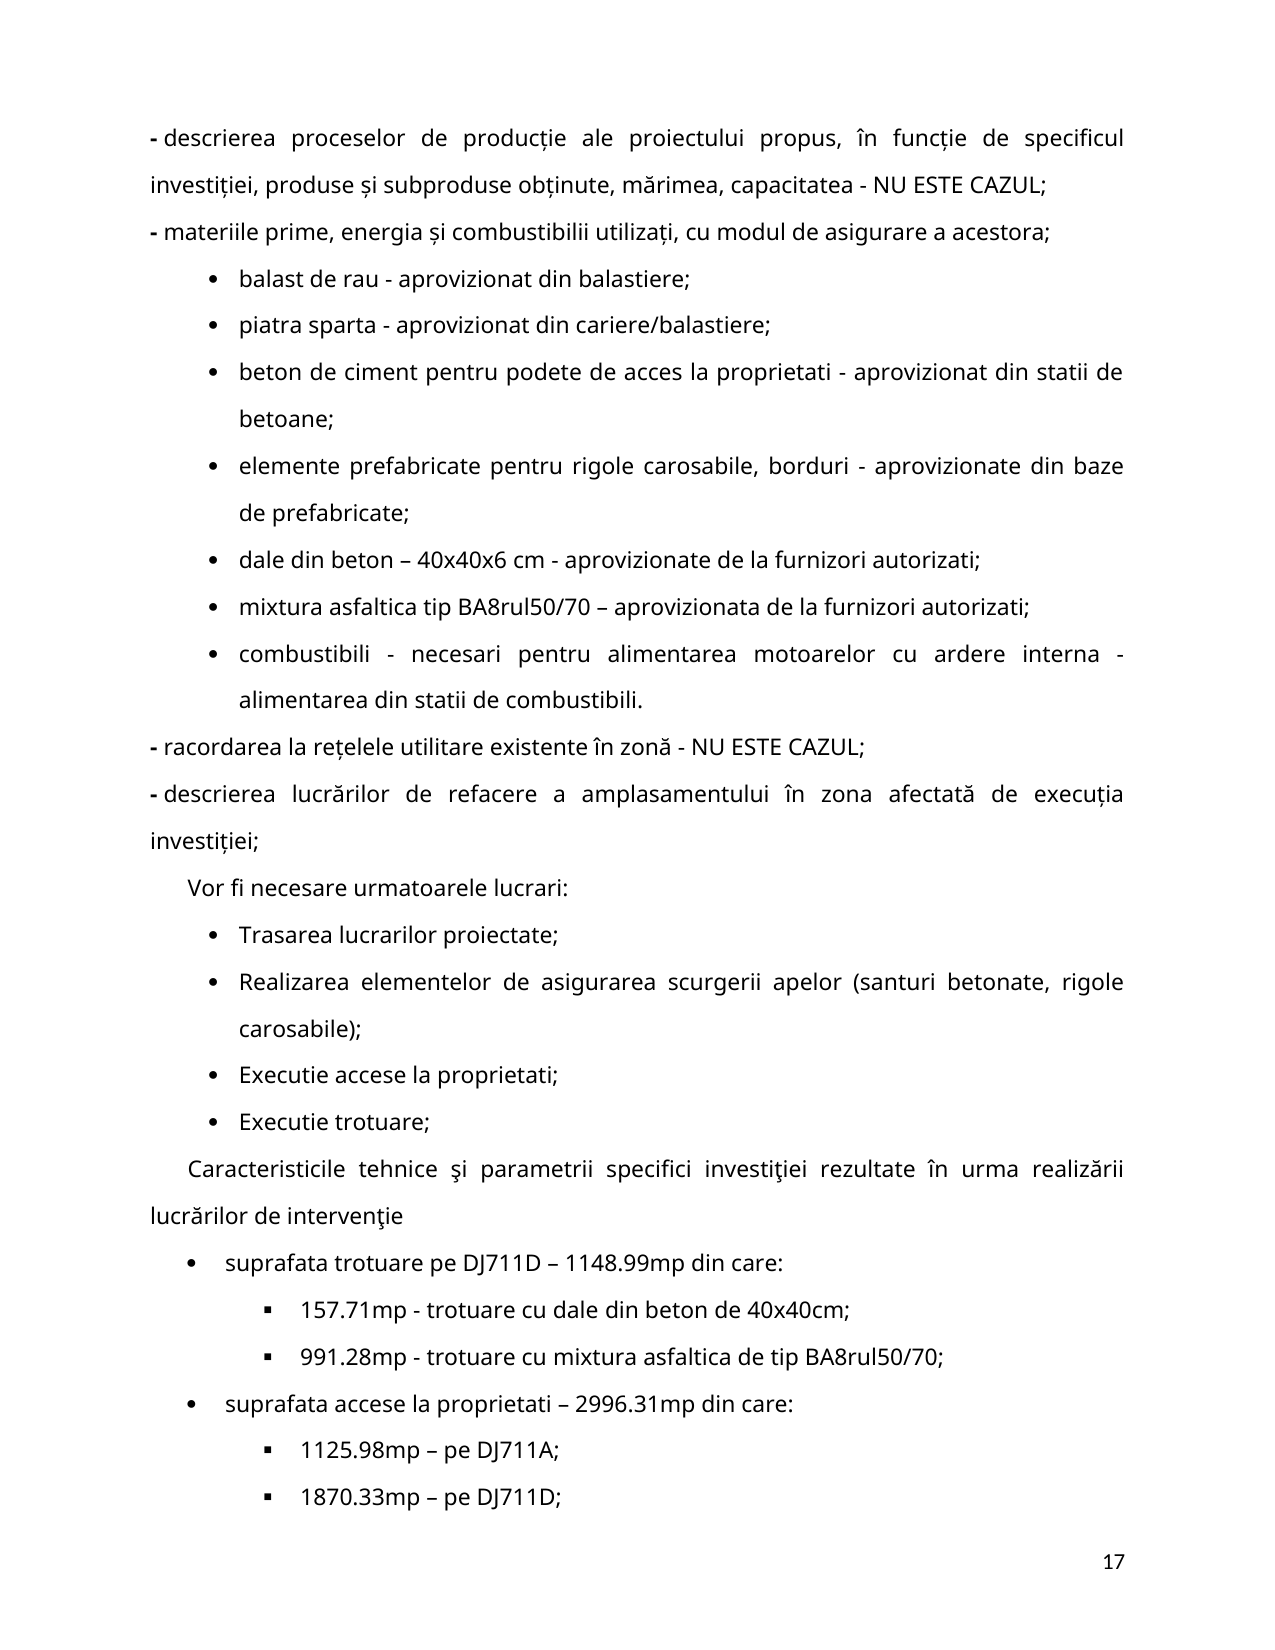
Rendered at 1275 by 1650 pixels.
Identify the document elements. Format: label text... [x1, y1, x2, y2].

list Executie trotuare; [209, 1106, 1125, 1137]
list 1125.98mp – pe DJ711A; [262, 1434, 1125, 1466]
list Executie accese la proprietati; [209, 1059, 1125, 1091]
list beton de ciment pentru podete de acces la proprietati - aprovizionat din statii de betoane; [209, 356, 1125, 434]
text - descrierea proceselor de producție ale proiectului propus, în funcție de specificul investiției, produse și subproduse obținute, mărimea, capacitatea - NU ESTE CAZUL; [150, 122, 1125, 200]
list suprafata accese la proprietati – 2996.31mp din care: [187, 1387, 1125, 1419]
text Caracteristicile tehnice şi parametrii specifici investiţiei rezultate în urma realizării lucrărilor de intervenţie [150, 1153, 1125, 1231]
list Realizarea elementelor de asigurarea scurgerii apelor (santuri betonate, rigole carosabile); [209, 966, 1125, 1044]
text - descrierea lucrărilor de refacere a amplasamentului în zona afectată de execuția investiției; [150, 778, 1125, 856]
list elemente prefabricate pentru rigole carosabile, borduri - aprovizionate din baze de prefabricate; [209, 450, 1125, 528]
list suprafata trotuare pe DJ711D – 1148.99mp din care: [187, 1247, 1125, 1278]
text - racordarea la rețelele utilitare existente în zonă - NU ESTE CAZUL; [150, 731, 1125, 762]
text Vor fi necesare urmatoarele lucrari: [150, 872, 1125, 903]
list piatra sparta - aprovizionat din cariere/balastiere; [209, 309, 1125, 341]
list combustibili - necesari pentru alimentarea motoarelor cu ardere interna - alimentarea din statii de combustibili. [209, 637, 1125, 716]
text - materiile prime, energia și combustibilii utilizați, cu modul de asigurare a acestora; [150, 216, 1125, 247]
list 991.28mp - trotuare cu mixtura asfaltica de tip BA8rul50/70; [262, 1341, 1125, 1372]
list 1870.33mp – pe DJ711D; [262, 1481, 1125, 1512]
list balast de rau - aprovizionat din balastiere; [209, 262, 1125, 294]
list Trasarea lucrarilor proiectate; [209, 919, 1125, 950]
list 157.71mp - trotuare cu dale din beton de 40x40cm; [262, 1294, 1125, 1325]
list dale din beton – 40x40x6 cm - aprovizionate de la furnizori autorizati; [209, 544, 1125, 575]
list mixtura asfaltica tip BA8rul50/70 – aprovizionata de la furnizori autorizati; [209, 591, 1125, 622]
